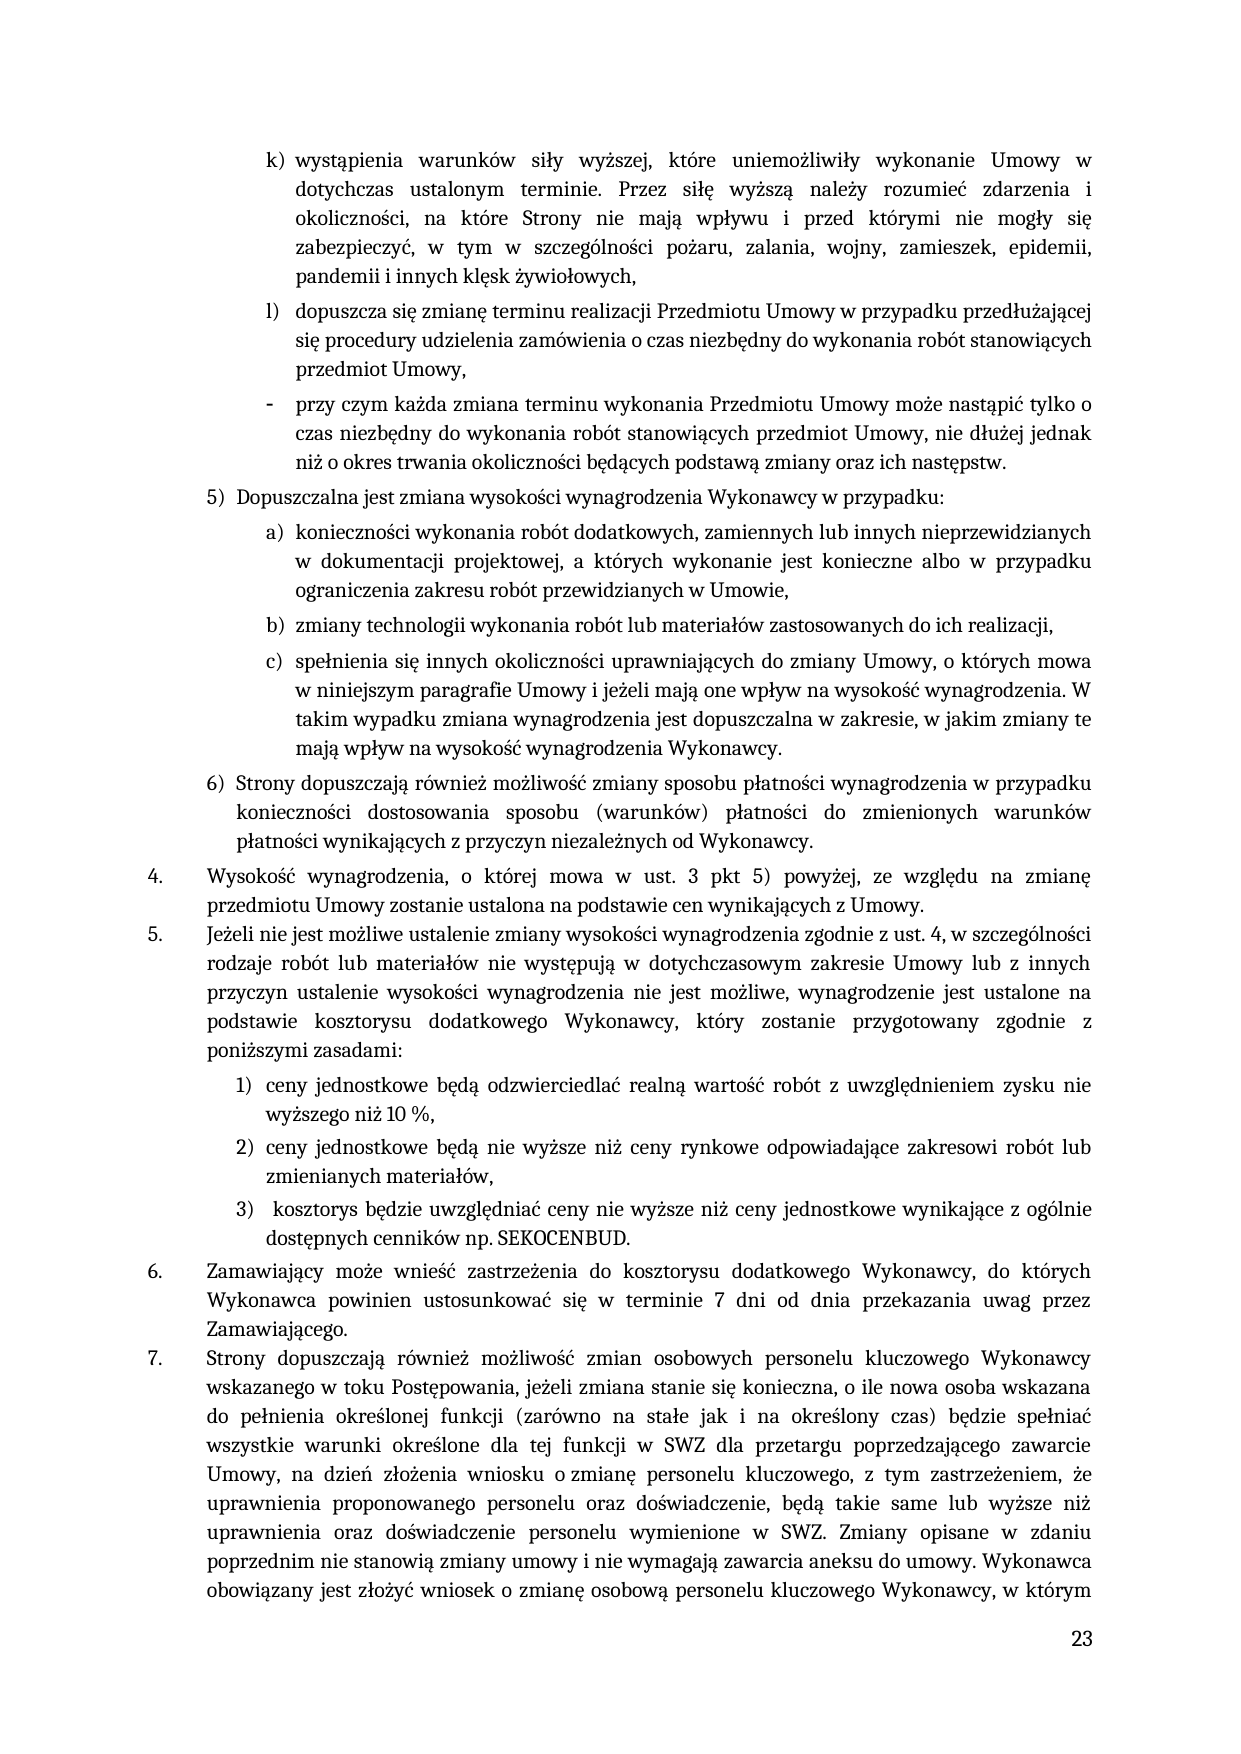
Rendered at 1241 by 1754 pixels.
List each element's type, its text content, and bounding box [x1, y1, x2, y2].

list Wysokość wynagrodzenia, o której mowa w ust. 3 pkt 5) powyżej, ze względu na zmianę przedmiotu Umowy zostanie ustalona na podstawie cen wynikających z Umowy. [148, 864, 1093, 918]
list Dopuszczalna jest zmiana wysokości wynagrodzenia Wykonawcy w przypadku: [207, 485, 1093, 510]
list Jeżeli nie jest możliwe ustalenie zmiany wysokości wynagrodzenia zgodnie z ust. 4, w szczególności rodzaje robót lub materiałów nie występują w dotychczasowym zakresie Umowy lub z innych przyczyn ustalenie wysokości wynagrodzenia nie jest możliwe, wynagrodzenie jest ustalone na podstawie kosztorysu dodatkowego Wykonawcy, który zostanie przygotowany zgodnie z poniższymi zasadami: [148, 922, 1093, 1063]
list ceny jednostkowe będą nie wyższe niż ceny rynkowe odpowiadające zakresowi robót lub zmienianych materiałów, [236, 1135, 1093, 1189]
list dopuszcza się zmianę terminu realizacji Przedmiotu Umowy w przypadku przedłużającej się procedury udzielenia zamówienia o czas niezbędny do wykonania robót stanowiących przedmiot Umowy, [266, 299, 1093, 382]
list Strony dopuszczają również możliwość zmiany sposobu płatności wynagrodzenia w przypadku konieczności dostosowania sposobu (warunków) płatności do zmienionych warunków płatności wynikających z przyczyn niezależnych od Wykonawcy. [207, 771, 1093, 854]
list konieczności wykonania robót dodatkowych, zamiennych lub innych nieprzewidzianych w dokumentacji projektowej, a których wykonanie jest konieczne albo w przypadku ograniczenia zakresu robót przewidzianych w Umowie, [266, 520, 1093, 603]
list ceny jednostkowe będą odzwierciedlać realną wartość robót z uwzględnieniem zysku nie wyższego niż 10 %, [236, 1073, 1093, 1127]
list spełnienia się innych okoliczności uprawniających do zmiany Umowy, o których mowa w niniejszym paragrafie Umowy i jeżeli mają one wpływ na wysokość wynagrodzenia. W takim wypadku zmiana wynagrodzenia jest dopuszczalna w zakresie, w jakim zmiany te mają wpływ na wysokość wynagrodzenia Wykonawcy. [266, 648, 1093, 761]
list kosztorys będzie uwzględniać ceny nie wyższe niż ceny jednostkowe wynikające z ogólnie dostępnych cenników np. SEKOCENBUD. [236, 1197, 1093, 1251]
list wystąpienia warunków siły wyższej, które uniemożliwiły wykonanie Umowy w dotychczas ustalonym terminie. Przez siłę wyższą należy rozumieć zdarzenia i okoliczności, na które Strony nie mają wpływu i przed którymi nie mogły się zabezpieczyć, w tym w szczególności pożaru, zalania, wojny, zamieszek, epidemii, pandemii i innych klęsk żywiołowych, [266, 148, 1093, 289]
list zmiany technologii wykonania robót lub materiałów zastosowanych do ich realizacji, [266, 613, 1093, 638]
list przy czym każda zmiana terminu wykonania Przedmiotu Umowy może nastąpić tylko o czas niezbędny do wykonania robót stanowiących przedmiot Umowy, nie dłużej jednak niż o okres trwania okoliczności będących podstawą zmiany oraz ich następstw. [266, 392, 1093, 475]
list Zamawiający może wnieść zastrzeżenia do kosztorysu dodatkowego Wykonawcy, do których Wykonawca powinien ustosunkować się w terminie 7 dni od dnia przekazania uwag przez Zamawiającego. [148, 1259, 1093, 1342]
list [148, 1346, 1093, 1603]
